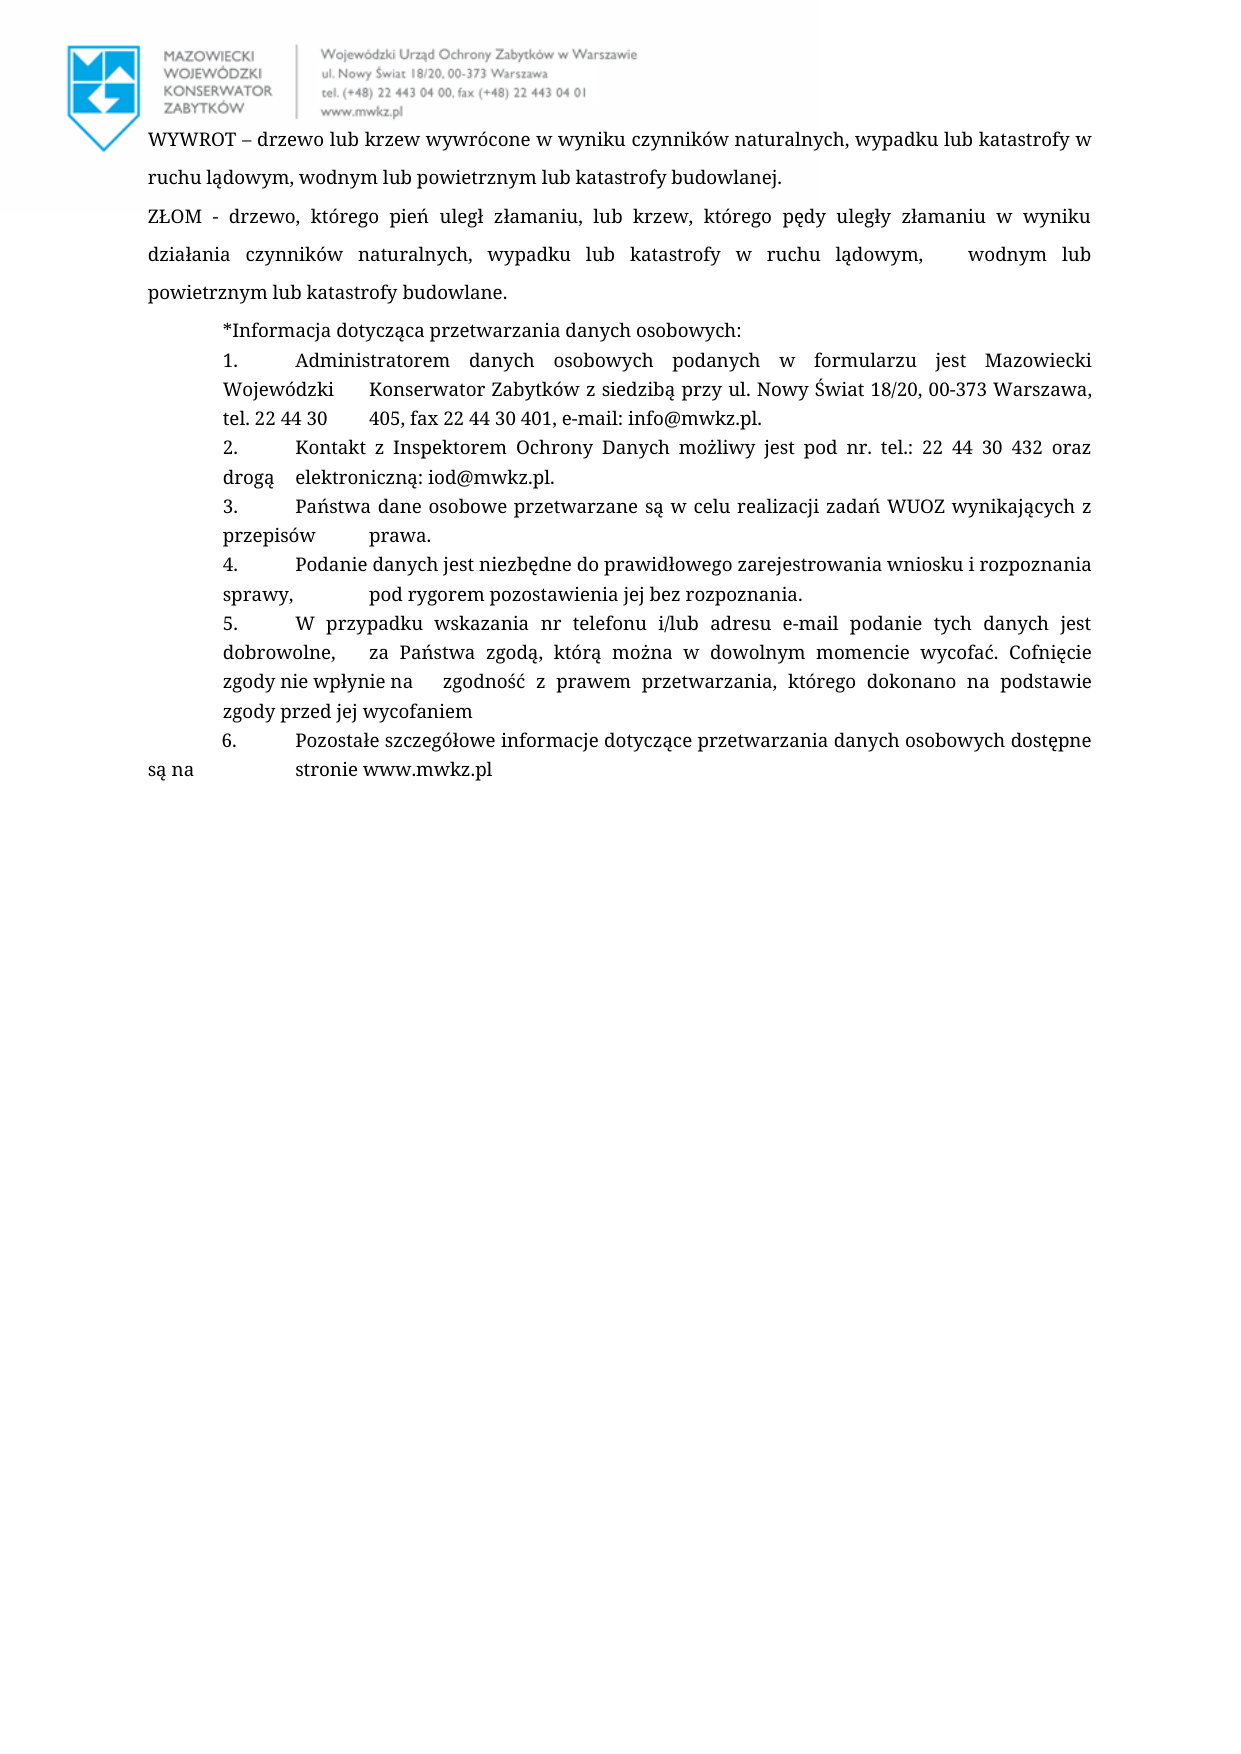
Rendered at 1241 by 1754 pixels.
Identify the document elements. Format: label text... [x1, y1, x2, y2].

list ZŁOM - drzewo, którego pień uległ złamaniu, lub krzew, którego pędy uległy złamaniu w wyniku działania czynników naturalnych, wypadku lub katastrofy w ruchu lądowym, wodnym lub powietrznym lub katastrofy budowlane. [148, 203, 1093, 305]
list 3. Państwa dane osobowe przetwarzane są w celu realizacji zadań WUOZ wynikających z przepisów prawa. [223, 493, 1093, 548]
list 6. Pozostałe szczegółowe informacje dotyczące przetwarzania danych osobowych dostępne są na stronie www.mwkz.pl [148, 727, 1093, 782]
list WYWROT – drzewo lub krzew wywrócone w wyniku czynników naturalnych, wypadku lub katastrofy w ruchu lądowym, wodnym lub powietrznym lub katastrofy budowlanej. [148, 126, 1093, 190]
list 5. W przypadku wskazania nr telefonu i/lub adresu e-mail podanie tych danych jest dobrowolne, za Państwa zgodą, którą można w dowolnym momencie wycofać. Cofnięcie zgody nie wpłynie na zgodność z prawem przetwarzania, którego dokonano na podstawie zgody przed jej wycofaniem [223, 610, 1093, 724]
list 1. Administratorem danych osobowych podanych w formularzu jest Mazowiecki Wojewódzki Konserwator Zabytków z siedzibą przy ul. Nowy Świat 18/20, 00-373 Warszawa, tel. 22 44 30 405, fax 22 44 30 401, e-mail: info@mwkz.pl. [223, 347, 1093, 431]
list 4. Podanie danych jest niezbędne do prawidłowego zarejestrowania wniosku i rozpoznania sprawy, pod rygorem pozostawienia jej bez rozpoznania. [223, 552, 1093, 607]
list *Informacja dotycząca przetwarzania danych osobowych: [223, 318, 1093, 343]
list 2. Kontakt z Inspektorem Ochrony Danych możliwy jest pod nr. tel.: 22 44 30 432 oraz drogą elektroniczną: iod@mwkz.pl. [223, 435, 1093, 489]
picture [0, 0, 818, 213]
